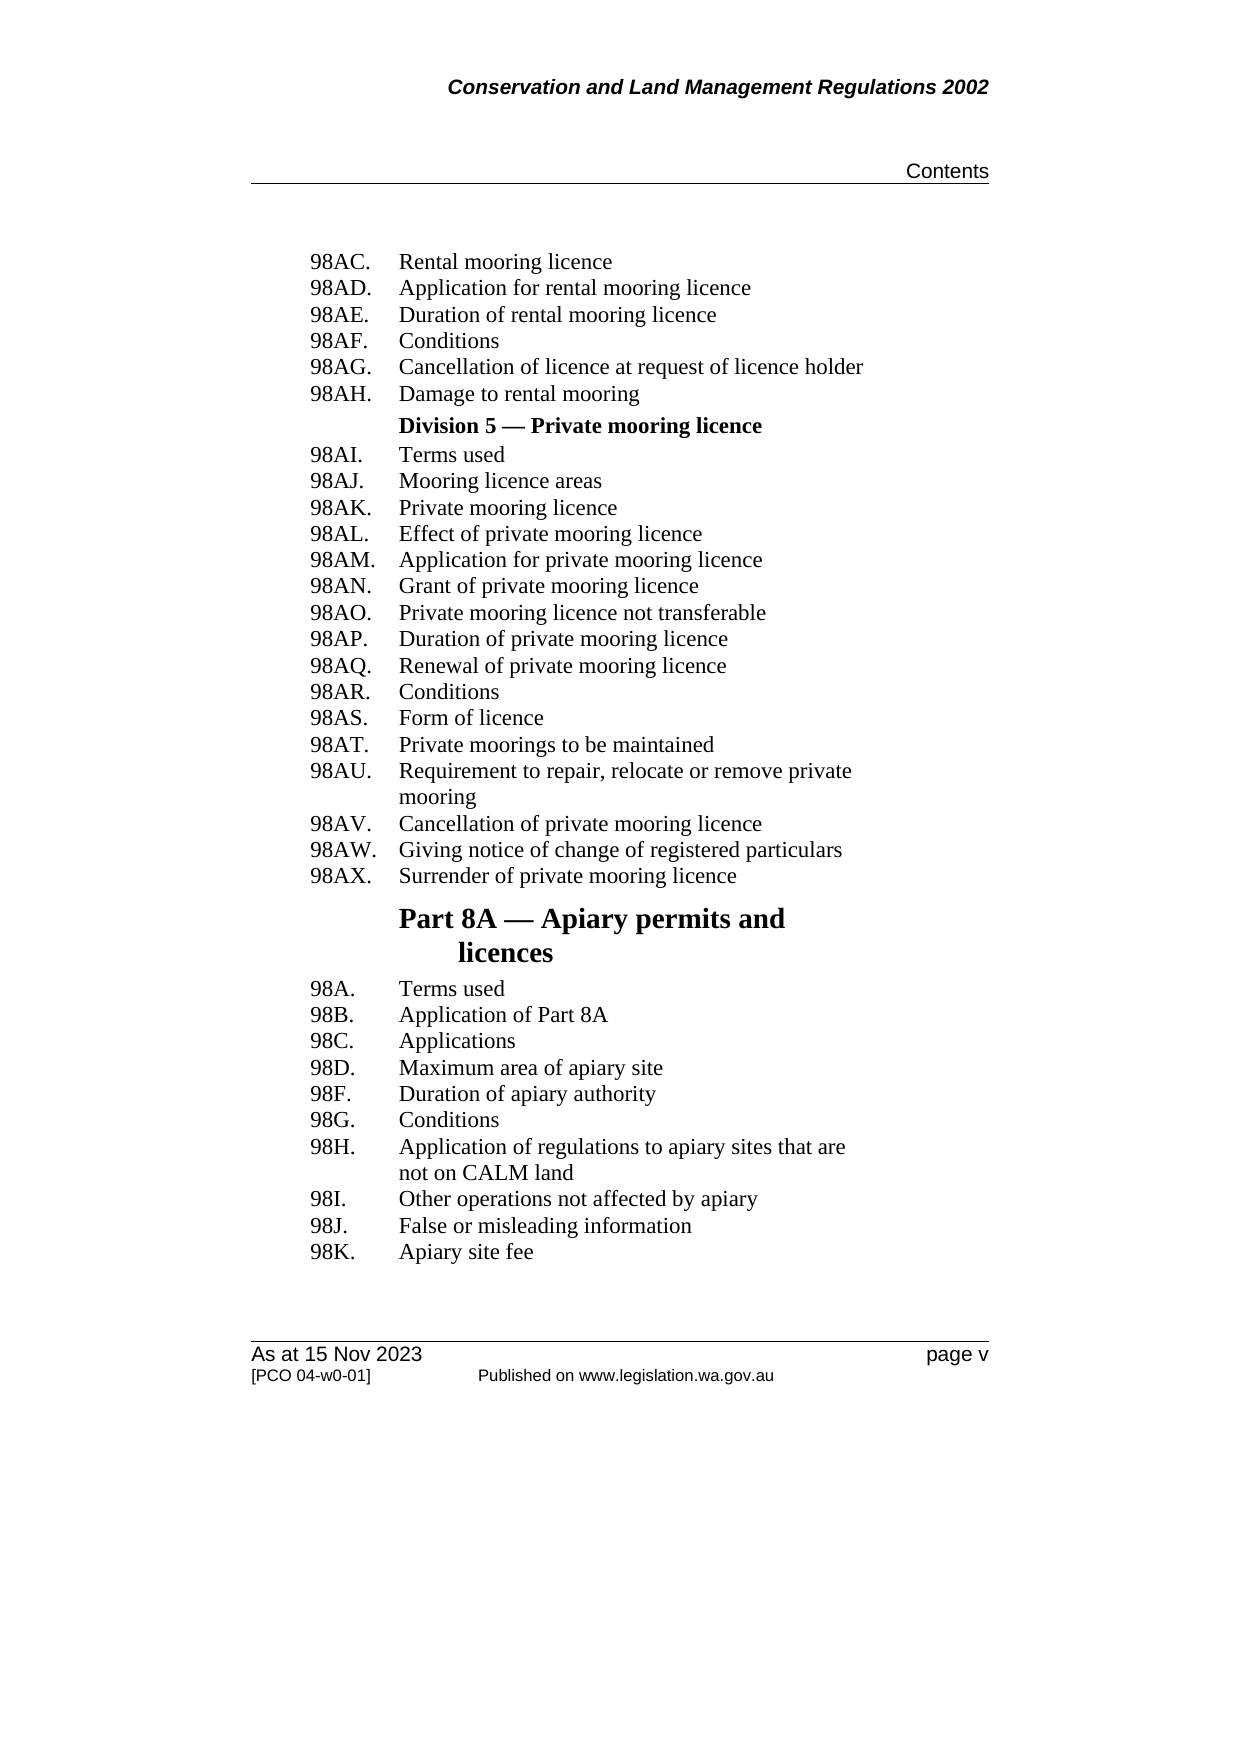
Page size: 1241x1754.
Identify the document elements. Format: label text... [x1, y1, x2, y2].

text 98AS. Form of licence 74 [310, 704, 871, 731]
text 98J. False or misleading information 82 [310, 1212, 871, 1238]
text 98D. Maximum area of apiary site 78 [310, 1054, 871, 1080]
text 98AU. Requirement to repair, relocate or remove private mooring 74 [310, 757, 871, 810]
text 98AT. Private moorings to be maintained 74 [310, 731, 871, 757]
text 98F. Duration of apiary authority 78 [310, 1080, 871, 1106]
text 98A. Terms used 77 [310, 975, 871, 1001]
text 98AR. Conditions 73 [310, 678, 871, 704]
text 98H. Application of regulations to apiary sites that are not on CALM land 80 [310, 1133, 871, 1186]
text 98AQ. Renewal of private mooring licence 72 [310, 652, 871, 678]
text 98K. Apiary site fee 82 [310, 1238, 871, 1264]
text 98AW. Giving notice of change of registered particulars 76 [310, 836, 871, 862]
text 98AX. Surrender of private mooring licence 76 [310, 862, 871, 889]
text 98AO. Private mooring licence not transferable 72 [310, 599, 871, 625]
text 98AF. Conditions 68 [310, 327, 871, 353]
text 98AH. Damage to rental mooring 69 [310, 380, 871, 406]
text 98AP. Duration of private mooring licence 72 [310, 625, 871, 652]
text 98AV. Cancellation of private mooring licence 75 [310, 810, 871, 836]
text 98AD. Application for rental mooring licence 67 [310, 274, 871, 301]
text 98AL. Effect of private mooring licence 71 [310, 520, 871, 546]
text 98AM. Application for private mooring licence 71 [310, 546, 871, 573]
text 98AC. Rental mooring licence 67 [310, 248, 871, 274]
text 98G. Conditions 79 [310, 1106, 871, 1133]
text 98AI. Terms used 69 [310, 441, 871, 467]
text Part 8A — Apiary permits and licences [399, 901, 871, 968]
text 98I. Other operations not affected by apiary 81 [310, 1186, 871, 1212]
text 98AE. Duration of rental mooring licence 68 [310, 301, 871, 327]
text Division 5 — Private mooring licence [399, 412, 871, 439]
text 98AG. Cancellation of licence at request of licence holder 68 [310, 353, 871, 380]
text 98B. Application of Part 8A 77 [310, 1001, 871, 1027]
text 98C. Applications 78 [310, 1027, 871, 1054]
text 98AK. Private mooring licence 70 [310, 493, 871, 520]
text 98AN. Grant of private mooring licence 72 [310, 573, 871, 599]
text 98AJ. Mooring licence areas 70 [310, 467, 871, 493]
